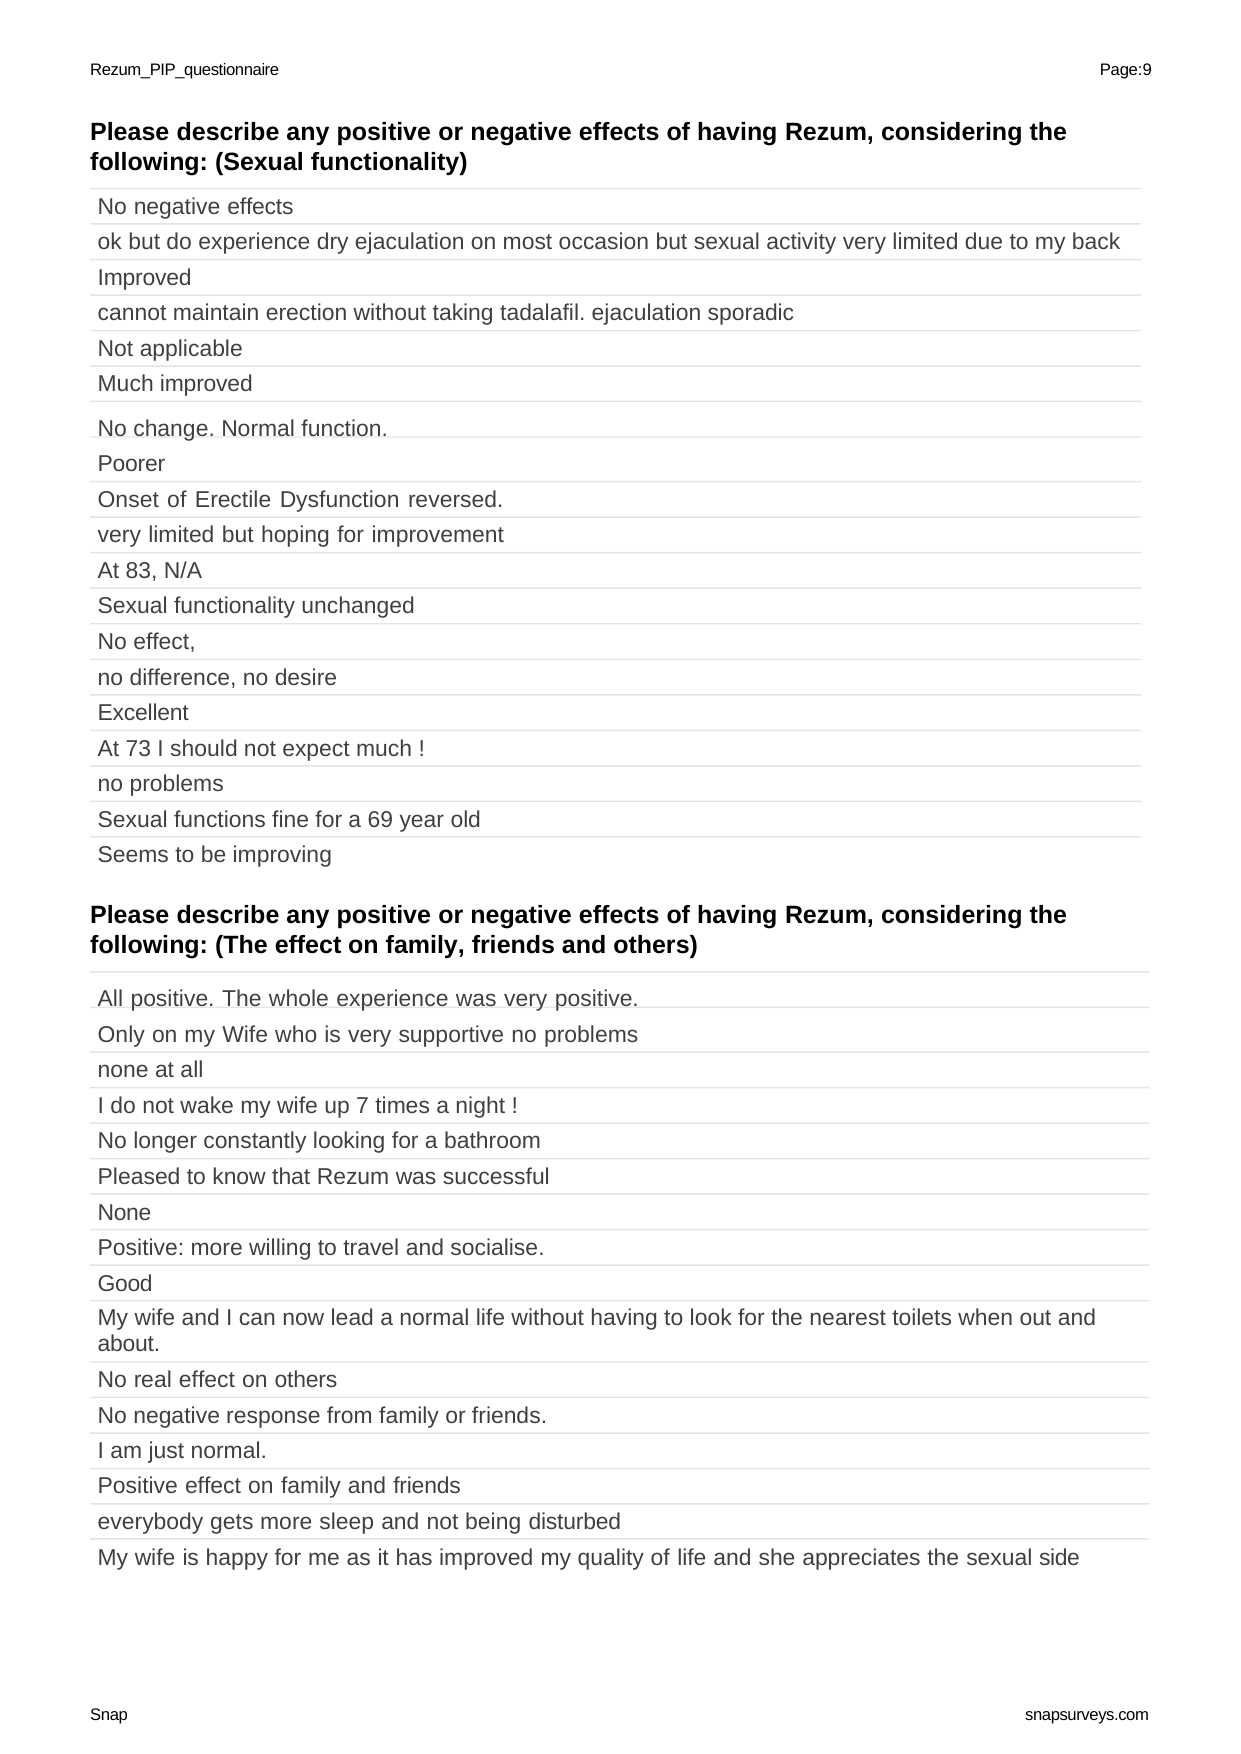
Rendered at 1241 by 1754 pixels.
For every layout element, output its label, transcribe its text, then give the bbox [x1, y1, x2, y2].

text Sexual functionality unchanged No effect, [97, 592, 441, 654]
text Sexual functions fine for a 69 year old Seems to be improving [97, 806, 528, 867]
text Positive effect on family and friends [97, 1473, 1161, 1499]
text cannot maintain erection without taking tadalafil. ejaculation sporadic Not applicable [97, 299, 827, 361]
text I do not wake my wife up 7 times a night ! No longer constantly looking for a bathroom Pleased to know that Rezum was successful None [97, 1092, 556, 1225]
text ok but do experience dry ejaculation on most occasion but sexual activity very limited due to my back Improved [97, 228, 1132, 290]
text Much improved [97, 370, 1161, 397]
text All positive. The whole experience was very positive. Only on my Wife who is very supportive no problems none at all [97, 973, 639, 1083]
text everybody gets more sleep and not being disturbed [97, 1502, 1161, 1534]
text No real effect on others [97, 1360, 1161, 1393]
text no difference, no desire Excellent [97, 663, 363, 725]
text No negative effects [97, 189, 1161, 219]
text No change. Normal function. Poorer [97, 403, 415, 477]
text My wife and I can now lead a normal life without having to look for the nearest toilets when out and about. [97, 1305, 1132, 1357]
text Onset of Erectile Dysfunction reversed. very limited but hoping for improvement At 83, N/A [97, 486, 504, 583]
text At 73 I should not expect much ! no problems [97, 734, 441, 796]
subtitle Please describe any positive or negative effects of having Rezum, considering the following: (The effect on family, friends and others) [90, 900, 1068, 958]
text No negative response from family or friends. I am just normal. [97, 1402, 553, 1464]
text My wife is happy for me as it has improved my quality of life and she appreciates the sexual side [97, 1544, 1161, 1570]
text Positive: more willing to travel and socialise. Good [97, 1234, 556, 1296]
subtitle Please describe any positive or negative effects of having Rezum, considering the following: (Sexual functionality) [90, 117, 1068, 175]
